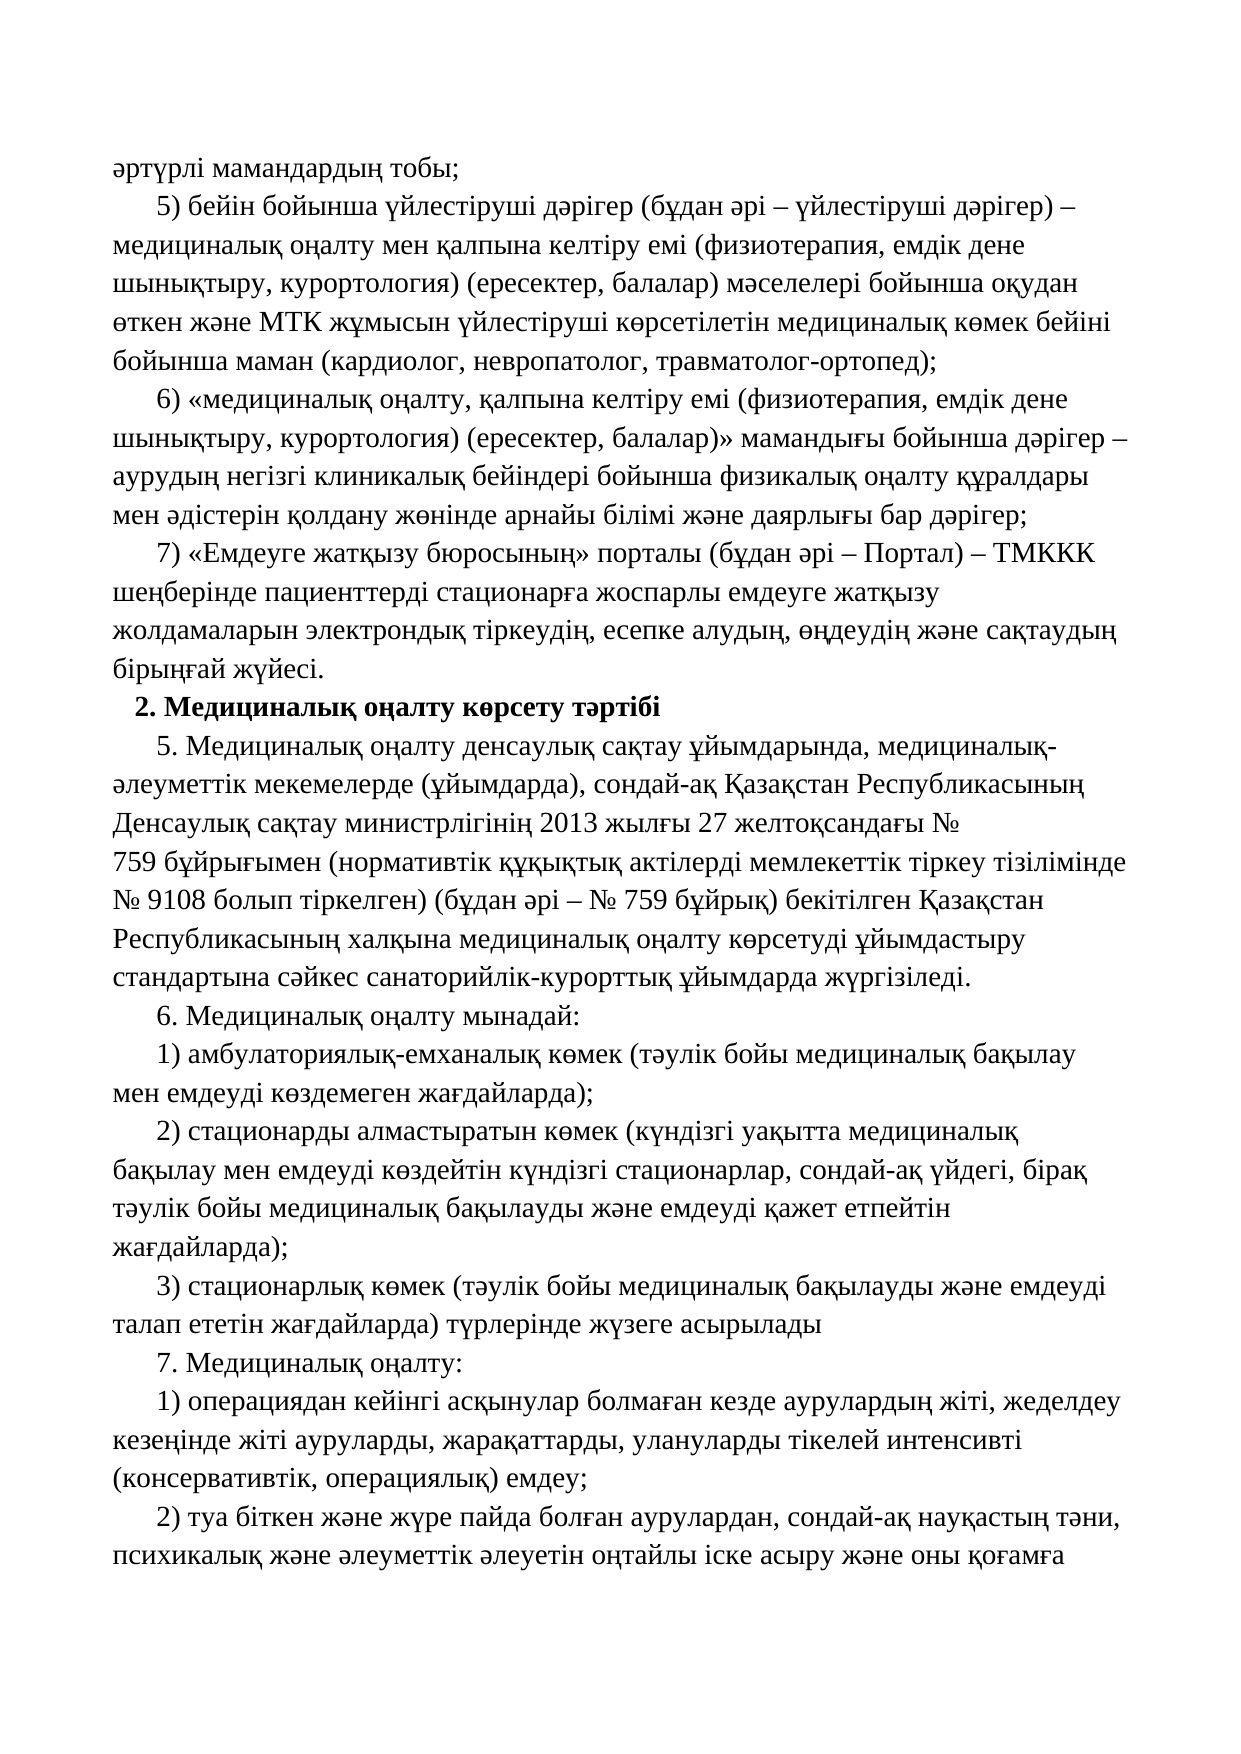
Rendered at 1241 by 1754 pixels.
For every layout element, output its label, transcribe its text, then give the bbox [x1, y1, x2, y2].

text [112, 728, 1128, 1571]
text 2. Медициналық оңалту көрсету тәртібі [112, 689, 1128, 723]
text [112, 150, 1128, 684]
